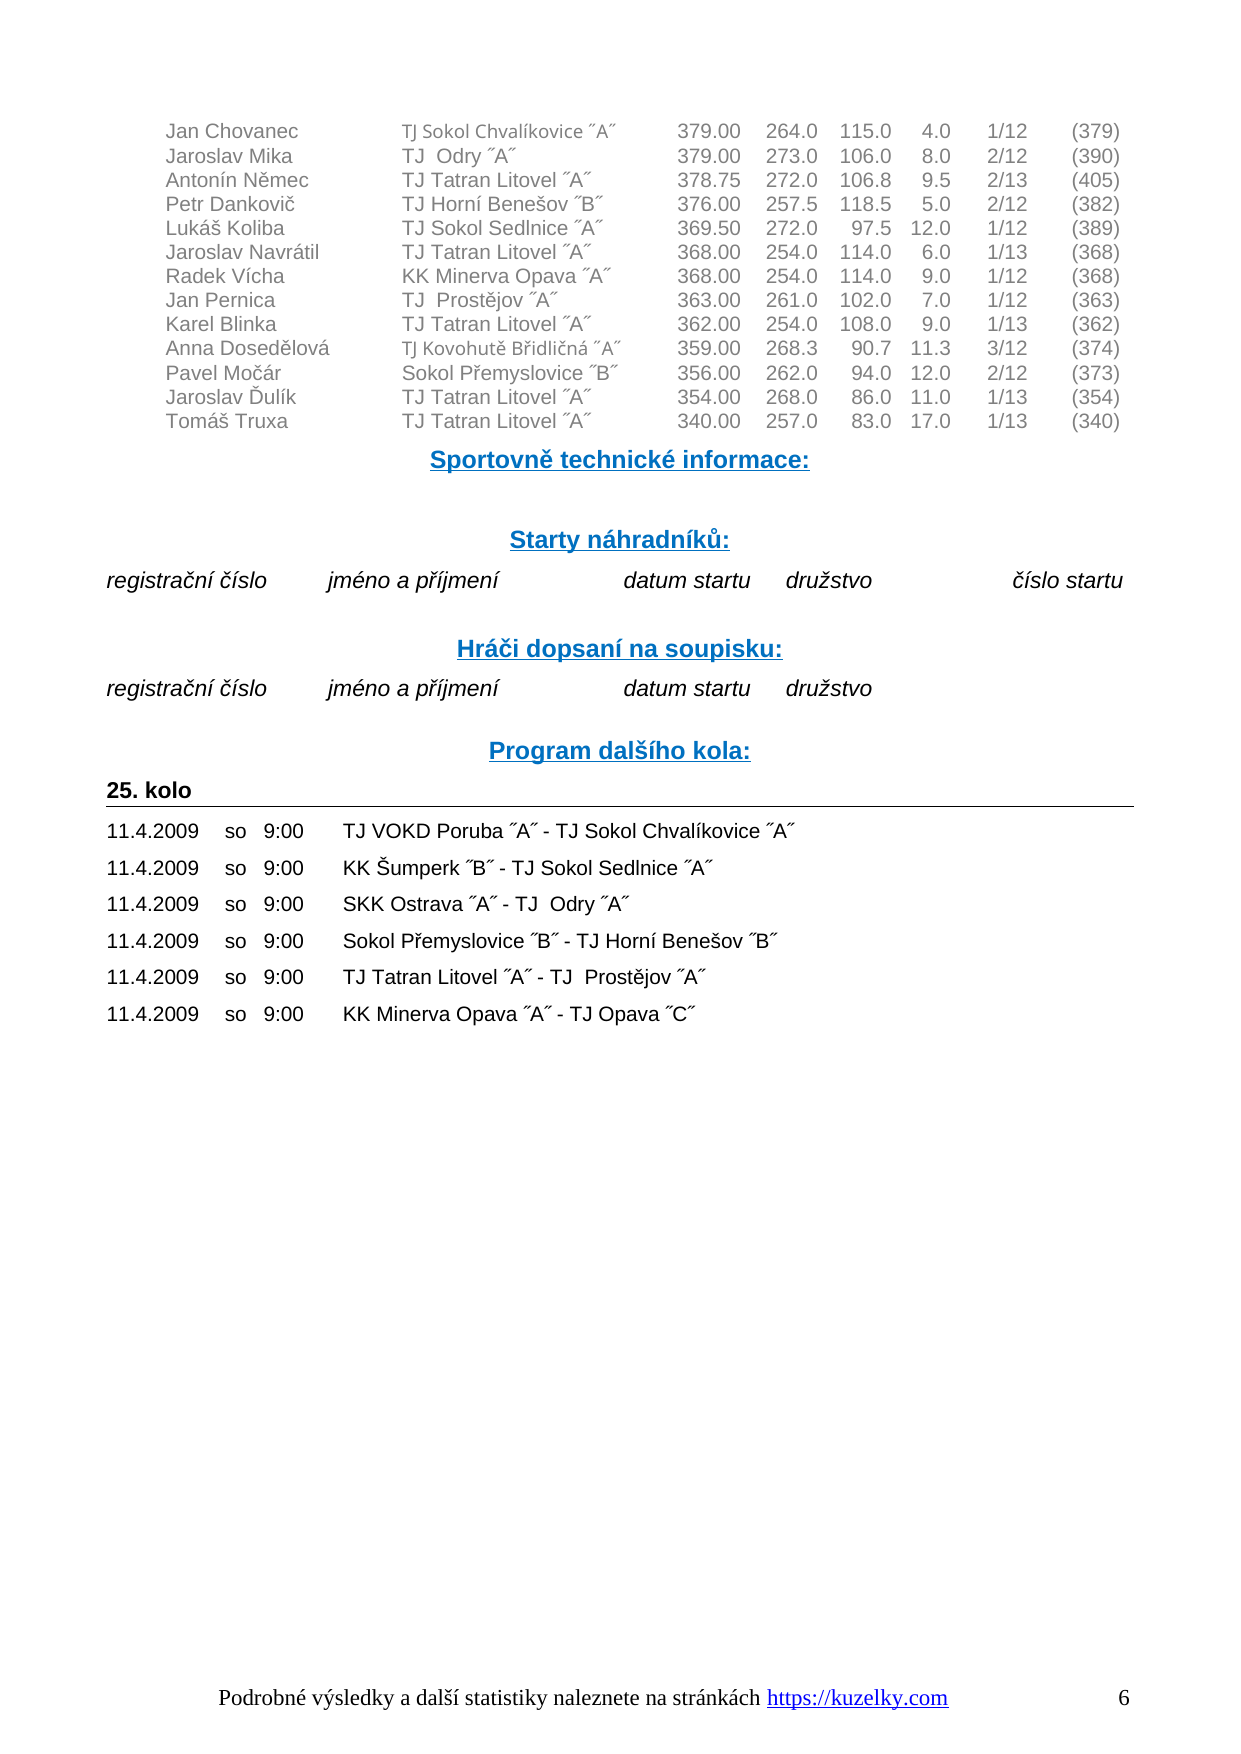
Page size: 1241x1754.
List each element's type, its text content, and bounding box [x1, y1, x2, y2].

text Program dalšího kola: [94, 736, 1145, 764]
text Lukáš Koliba TJ Sokol Sedlnice ˝A˝ 369.50 272.0 97.5 12.0 1/12 (389) [106, 216, 1134, 239]
text 11.4.2009 so 9:00 TJ Tatran Litovel ˝A˝ - TJ Prostějov ˝A˝ [106, 965, 1134, 989]
text Radek Vícha KK Minerva Opava ˝A˝ 368.00 254.0 114.0 9.0 1/12 (368) [106, 263, 1134, 287]
text 11.4.2009 so 9:00 KK Minerva Opava ˝A˝ - TJ Opava ˝C˝ [106, 1001, 1134, 1025]
text Antonín Němec TJ Tatran Litovel ˝A˝ 378.75 272.0 106.8 9.5 2/13 (405) [106, 168, 1134, 192]
text Karel Blinka TJ Tatran Litovel ˝A˝ 362.00 254.0 108.0 9.0 1/13 (362) [106, 311, 1134, 335]
text 25. kolo [106, 777, 1134, 806]
text registrační číslo jméno a příjmení datum startu družstvo [106, 675, 1134, 702]
text Jaroslav Mika TJ Odry ˝A˝ 379.00 273.0 106.0 8.0 2/12 (390) [106, 144, 1134, 168]
text Jaroslav Ďulík TJ Tatran Litovel ˝A˝ 354.00 268.0 86.0 11.0 1/13 (354) [106, 385, 1134, 409]
text 11.4.2009 so 9:00 Sokol Přemyslovice ˝B˝ - TJ Horní Benešov ˝B˝ [106, 928, 1134, 952]
text 11.4.2009 so 9:00 KK Šumperk ˝B˝ - TJ Sokol Sedlnice ˝A˝ [106, 856, 1134, 879]
text 11.4.2009 so 9:00 TJ VOKD Poruba ˝A˝ - TJ Sokol Chvalíkovice ˝A˝ [106, 819, 1134, 843]
text Pavel Močár Sokol Přemyslovice ˝B˝ 356.00 262.0 94.0 12.0 2/12 (373) [106, 361, 1134, 385]
text Hráči dopsaní na soupisku: [94, 605, 1145, 663]
text registrační číslo jméno a příjmení datum startu družstvo číslo startu [106, 567, 1134, 593]
text Jan Chovanec TJ Sokol Chvalíkovice ˝A˝ 379.00 264.0 115.0 4.0 1/12 (379) [106, 118, 1134, 144]
text Tomáš Truxa TJ Tatran Litovel ˝A˝ 340.00 257.0 83.0 17.0 1/13 (340) [106, 409, 1134, 433]
text Petr Dankovič TJ Horní Benešov ˝B˝ 376.00 257.5 118.5 5.0 2/12 (382) [106, 192, 1134, 216]
text Starty náhradníků: [94, 525, 1145, 554]
text Jan Pernica TJ Prostějov ˝A˝ 363.00 261.0 102.0 7.0 1/12 (363) [106, 287, 1134, 311]
text Sportovně technické informace: [94, 445, 1145, 474]
text Anna Dosedělová TJ Kovohutě Břidličná ˝A˝ 359.00 268.3 90.7 11.3 3/12 (374) [106, 335, 1134, 361]
text 11.4.2009 so 9:00 SKK Ostrava ˝A˝ - TJ Odry ˝A˝ [106, 892, 1134, 916]
text Jaroslav Navrátil TJ Tatran Litovel ˝A˝ 368.00 254.0 114.0 6.0 1/13 (368) [106, 239, 1134, 263]
